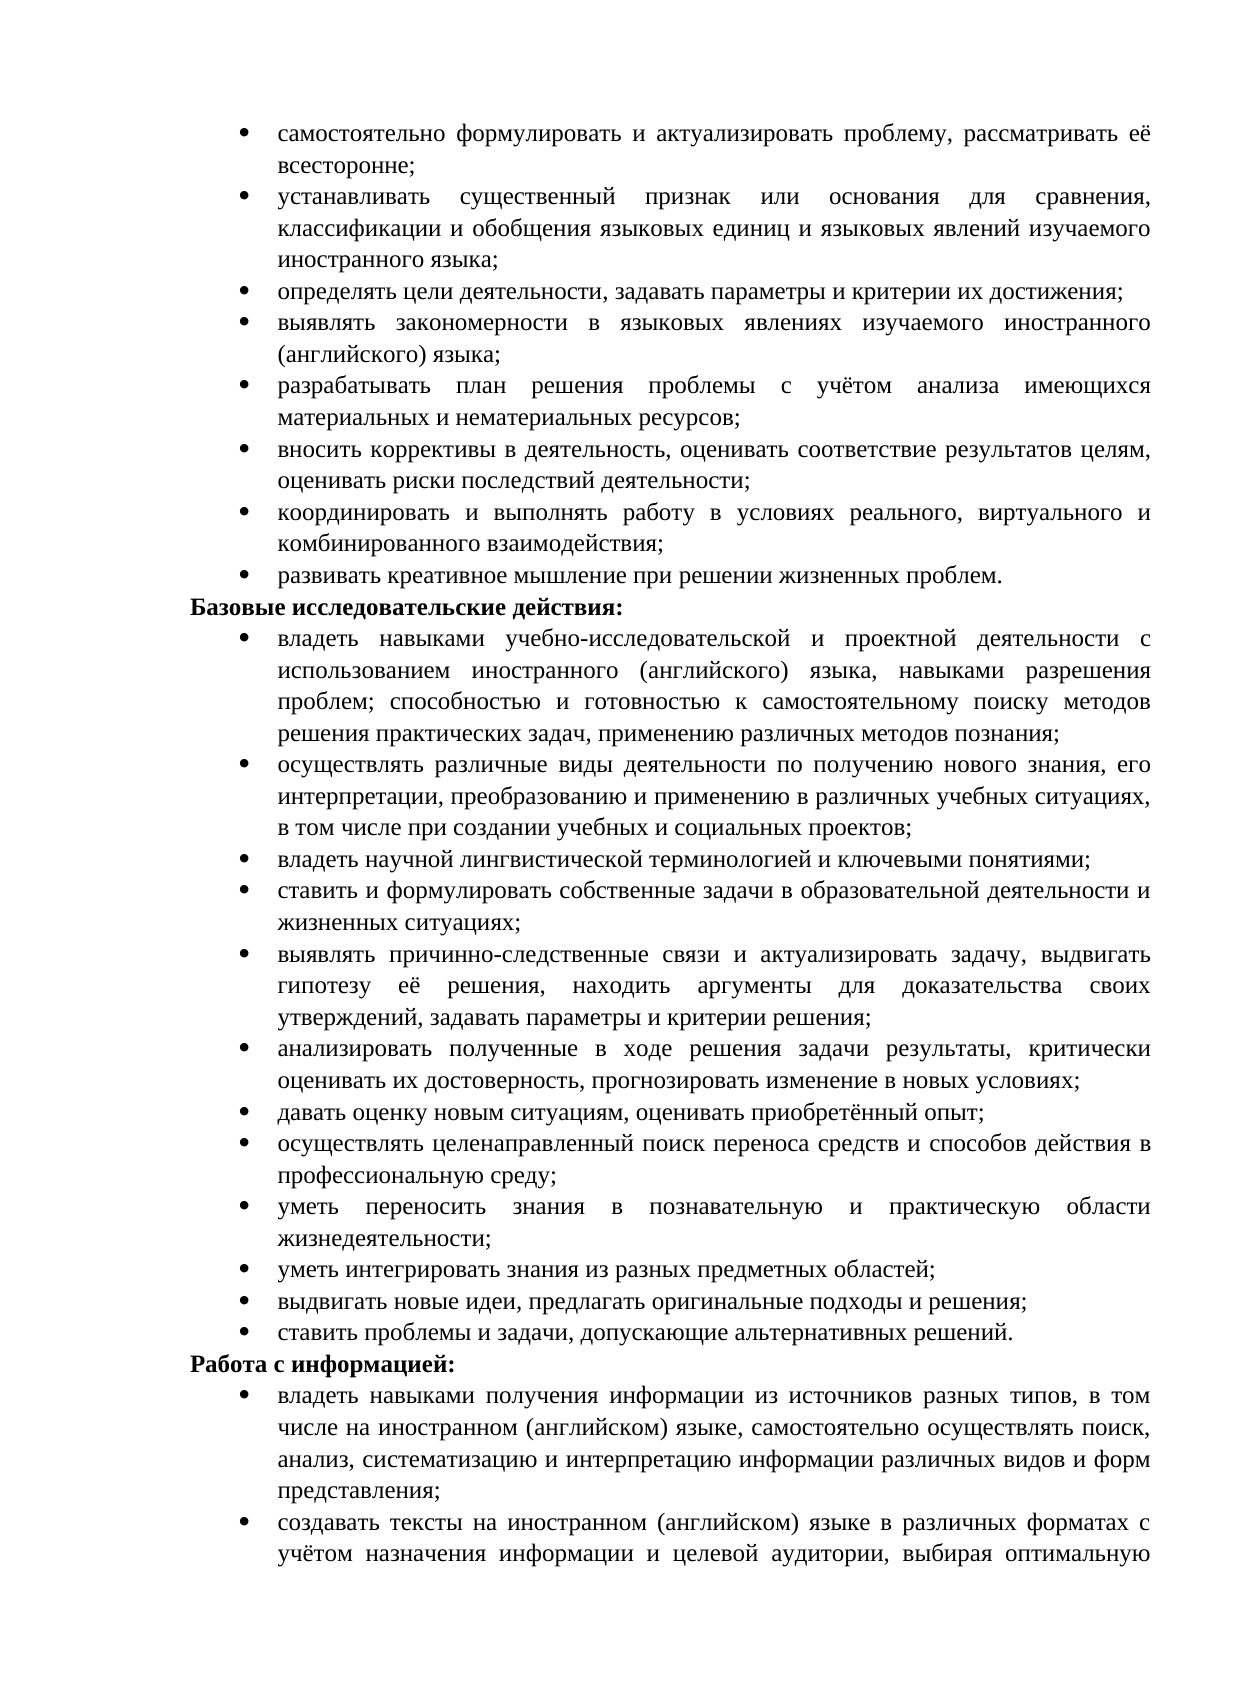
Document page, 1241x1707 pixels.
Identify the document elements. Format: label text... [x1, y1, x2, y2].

list вносить коррективы в деятельность, оценивать соответствие результатов целям, оценивать риски последствий деятельности; [240, 434, 1152, 494]
list самостоятельно формулировать и актуализировать проблему, рассматривать её всесторонне; [240, 118, 1152, 178]
list ставить и формулировать собственные задачи в образовательной деятельности и жизненных ситуациях; [240, 876, 1152, 936]
list владеть научной лингвистической терминологией и ключевыми понятиями; [240, 844, 1152, 873]
list анализировать полученные в ходе решения задачи результаты, критически оценивать их достоверность, прогнозировать изменение в новых условиях; [240, 1033, 1152, 1094]
list уметь интегрировать знания из разных предметных областей; [240, 1254, 1152, 1283]
list владеть навыками получения информации из источников разных типов, в том числе на иностранном (английском) языке, самостоятельно осуществлять поиск, анализ, систематизацию и интерпретацию информации различных видов и форм представления; [240, 1381, 1152, 1504]
list определять цели деятельности, задавать параметры и критерии их достижения; [240, 276, 1152, 305]
list уметь переносить знания в познавательную и практическую области жизнедеятельности; [240, 1191, 1152, 1252]
list разрабатывать план решения проблемы с учётом анализа имеющихся материальных и нематериальных ресурсов; [240, 371, 1152, 431]
list ставить проблемы и задачи, допускающие альтернативных решений. [240, 1317, 1152, 1346]
list развивать креативное мышление при решении жизненных проблем. [240, 560, 1152, 589]
list осуществлять целенаправленный поиск переноса средств и способов действия в профессиональную среду; [240, 1128, 1152, 1188]
list выявлять причинно-следственные связи и актуализировать задачу, выдвигать гипотезу её решения, находить аргументы для доказательства своих утверждений, задавать параметры и критерии решения; [240, 939, 1152, 1031]
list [240, 1507, 1152, 1567]
list устанавливать существенный признак или основания для сравнения, классификации и обобщения языковых единиц и языковых явлений изучаемого иностранного языка; [240, 181, 1152, 273]
text Базовые исследовательские действия: [190, 592, 1152, 620]
list владеть навыками учебно-исследовательской и проектной деятельности с использованием иностранного (английского) языка, навыками разрешения проблем; способностью и готовностью к самостоятельному поиску методов решения практических задач, применению различных методов познания; [240, 623, 1152, 747]
text Работа с информацией: [190, 1349, 1152, 1378]
list осуществлять различные виды деятельности по получению нового знания, его интерпретации, преобразованию и применению в различных учебных ситуациях, в том числе при создании учебных и социальных проектов; [240, 749, 1152, 841]
list координировать и выполнять работу в условиях реального, виртуального и комбинированного взаимодействия; [240, 497, 1152, 557]
list выдвигать новые идеи, предлагать оригинальные подходы и решения; [240, 1286, 1152, 1315]
list давать оценку новым ситуациям, оценивать приобретённый опыт; [240, 1097, 1152, 1125]
list выявлять закономерности в языковых явлениях изучаемого иностранного (английского) языка; [240, 307, 1152, 368]
